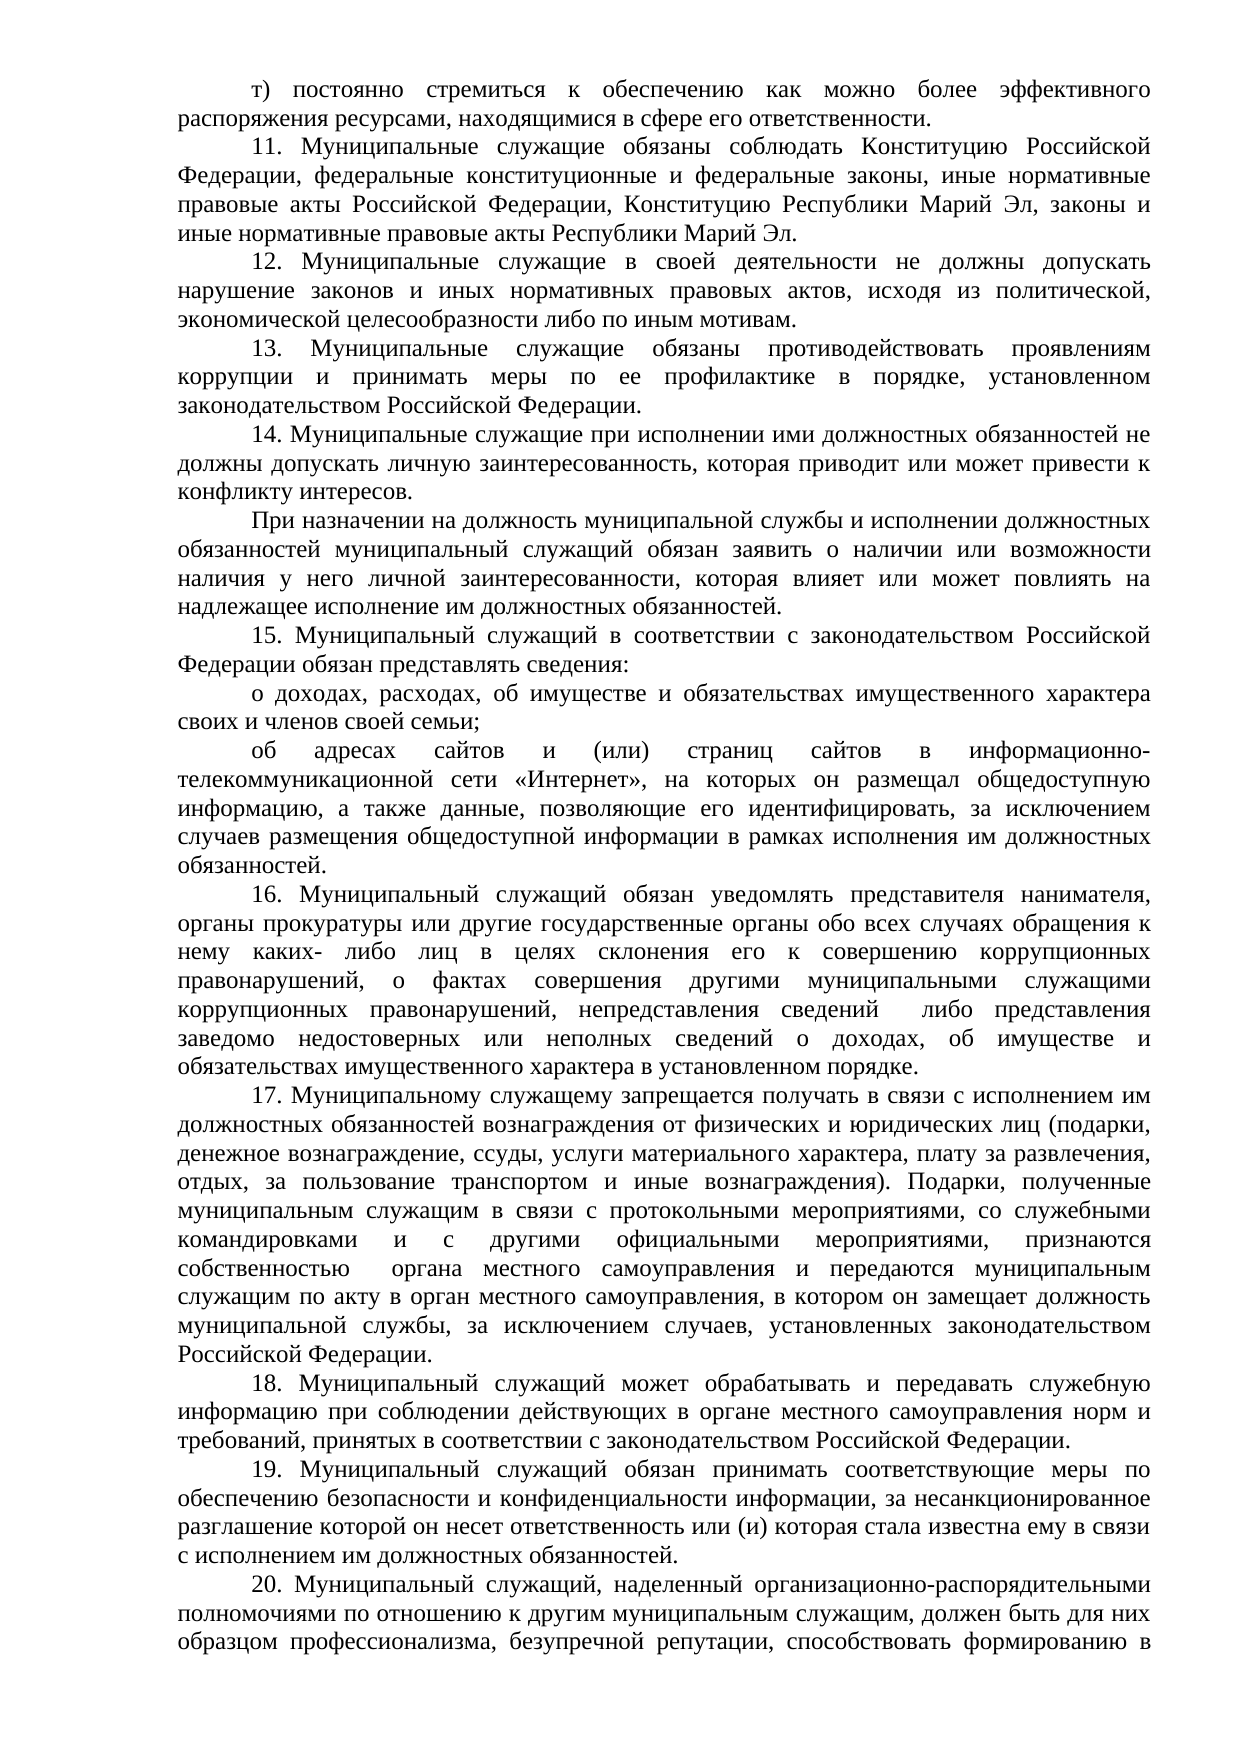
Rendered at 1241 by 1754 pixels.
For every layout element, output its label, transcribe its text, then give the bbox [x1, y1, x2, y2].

text 13. Муниципальные служащие обязаны противодействовать проявлениям коррупции и принимать меры по ее профилактике в порядке, установленном законодательством Российской Федерации. [177, 333, 1152, 419]
text 11. Муниципальные служащие обязаны соблюдать Конституцию Российской Федерации, федеральные конституционные и федеральные законы, иные нормативные правовые акты Российской Федерации, Конституцию Республики Марий Эл, законы и иные нормативные правовые акты Республики Марий Эл. [177, 131, 1152, 246]
text 16. Муниципальный служащий обязан уведомлять представителя нанимателя, органы прокуратуры или другие государственные органы обо всех случаях обращения к нему каких- либо лиц в целях склонения его к совершению коррупционных правонарушений, о фактах совершения другими муниципальными служащими коррупционных правонарушений, непредставления сведений либо представления заведомо недостоверных или неполных сведений о доходах, об имуществе и обязательствах имущественного характера в установленном порядке. [177, 879, 1152, 1080]
text о доходах, расходах, об имуществе и обязательствах имущественного характера своих и членов своей семьи; [177, 678, 1152, 735]
text 15. Муниципальный служащий в соответствии с законодательством Российской Федерации обязан представлять сведения: [177, 620, 1152, 678]
text 19. Муниципальный служащий обязан принимать соответствующие меры по обеспечению безопасности и конфиденциальности информации, за несанкционированное разглашение которой он несет ответственность или (и) которая стала известна ему в связи с исполнением им должностных обязанностей. [177, 1454, 1152, 1569]
text т) постоянно стремиться к обеспечению как можно более эффективного распоряжения ресурсами, находящимися в сфере его ответственности. [177, 74, 1152, 131]
text об адресах сайтов и (или) страниц сайтов в информационно-телекоммуникационной сети «Интернет», на которых он размещал общедоступную информацию, а также данные, позволяющие его идентифицировать, за исключением случаев размещения общедоступной информации в рамках исполнения им должностных обязанностей. [177, 735, 1152, 879]
text 12. Муниципальные служащие в своей деятельности не должны допускать нарушение законов и иных нормативных правовых актов, исходя из политической, экономической целесообразности либо по иным мотивам. [177, 246, 1152, 333]
text 18. Муниципальный служащий может обрабатывать и передавать служебную информацию при соблюдении действующих в органе местного самоуправления норм и требований, принятых в соответствии с законодательством Российской Федерации. [177, 1368, 1152, 1454]
text 17. Муниципальному служащему запрещается получать в связи с исполнением им должностных обязанностей вознаграждения от физических и юридических лиц (подарки, денежное вознаграждение, ссуды, услуги материального характера, плату за развлечения, отдых, за пользование транспортом и иные вознаграждения). Подарки, полученные муниципальным служащим в связи с протокольными мероприятиями, со служебными командировками и с другими официальными мероприятиями, признаются собственностью органа местного самоуправления и передаются муниципальным служащим по акту в орган местного самоуправления, в котором он замещает должность муниципальной службы, за исключением случаев, установленных законодательством Российской Федерации. [177, 1080, 1152, 1368]
text При назначении на должность муниципальной службы и исполнении должностных обязанностей муниципальный служащий обязан заявить о наличии или возможности наличия у него личной заинтересованности, которая влияет или может повлиять на надлежащее исполнение им должностных обязанностей. [177, 505, 1152, 620]
text 14. Муниципальные служащие при исполнении ими должностных обязанностей не должны допускать личную заинтересованность, которая приводит или может привести к конфликту интересов. [177, 419, 1152, 505]
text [177, 1569, 1152, 1655]
